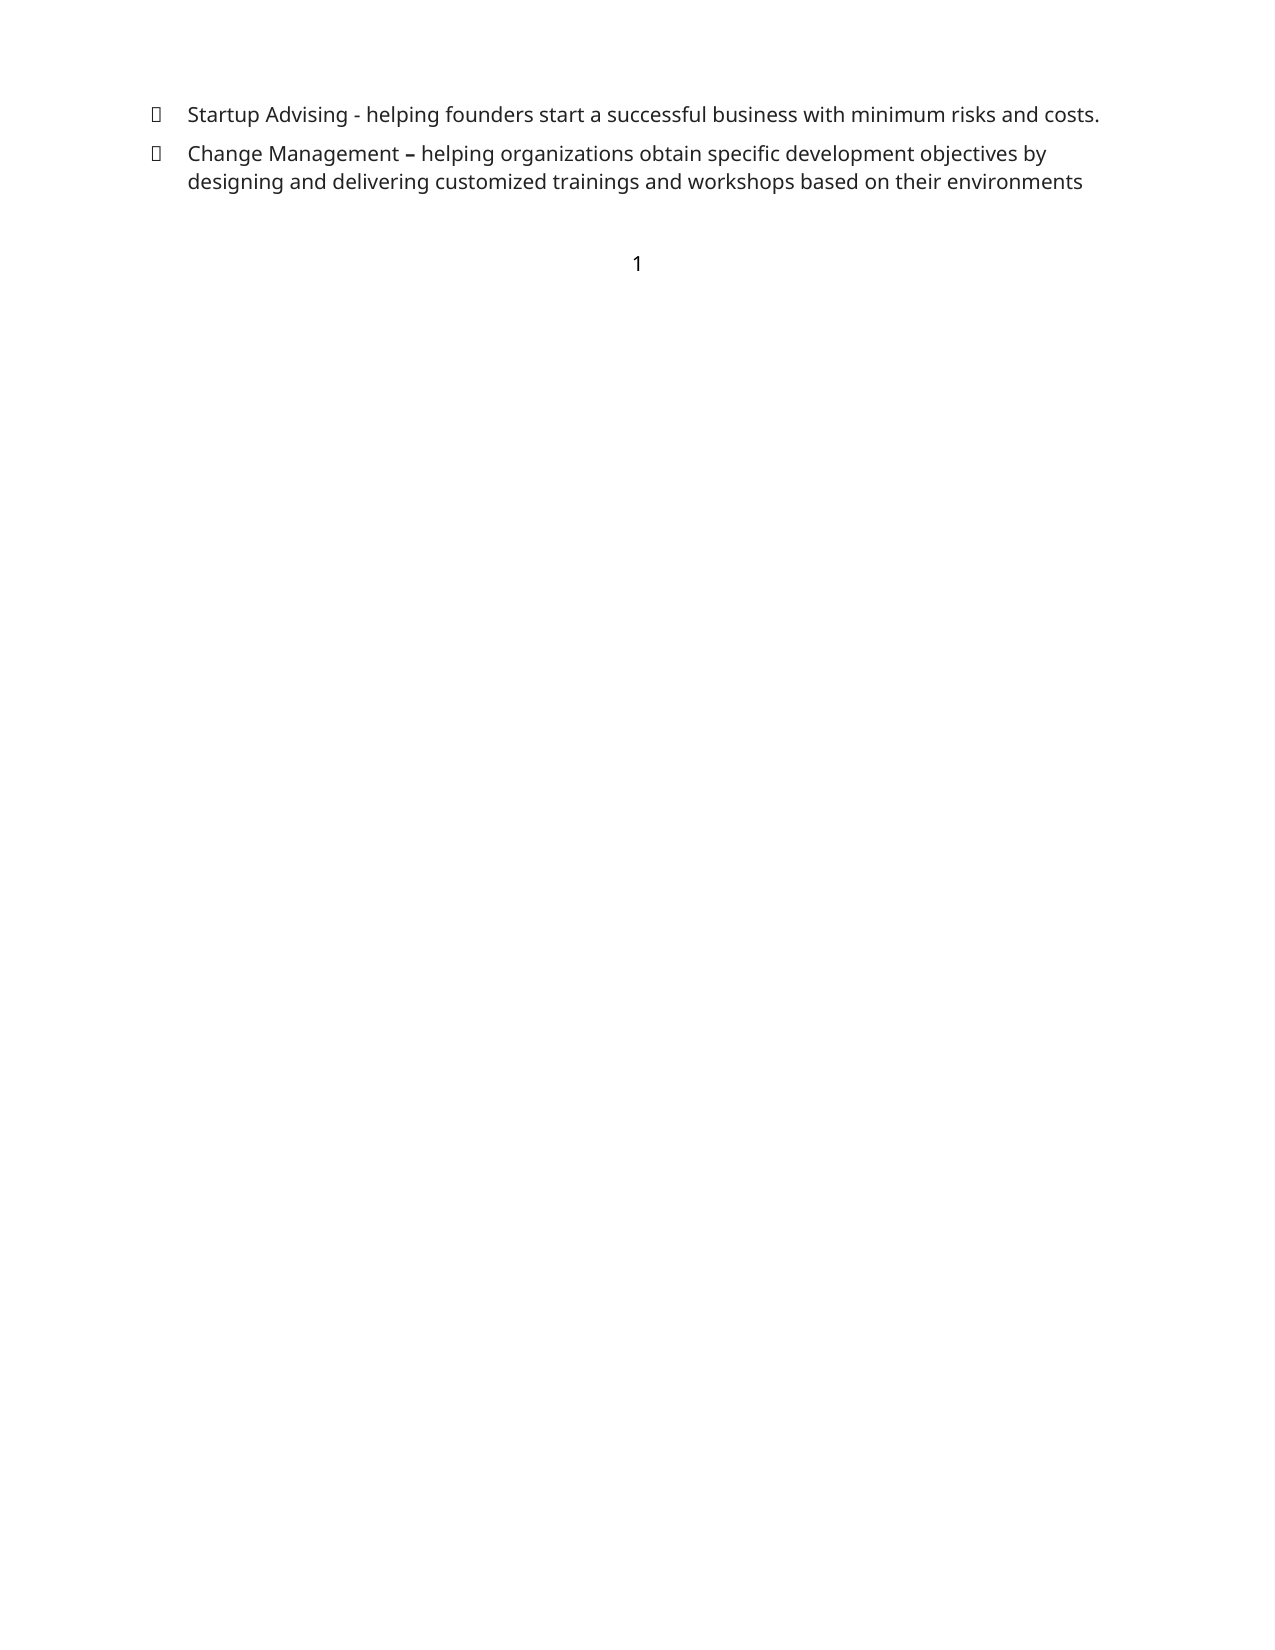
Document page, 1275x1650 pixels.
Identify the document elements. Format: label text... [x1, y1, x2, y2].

list Change Management – helping organizations obtain specific development objectives by designing and delivering customized trainings and workshops based on their environments [150, 139, 1125, 196]
list Startup Advising - helping founders start a successful business with minimum risks and costs. [150, 101, 1133, 129]
text 1 [150, 249, 1125, 278]
